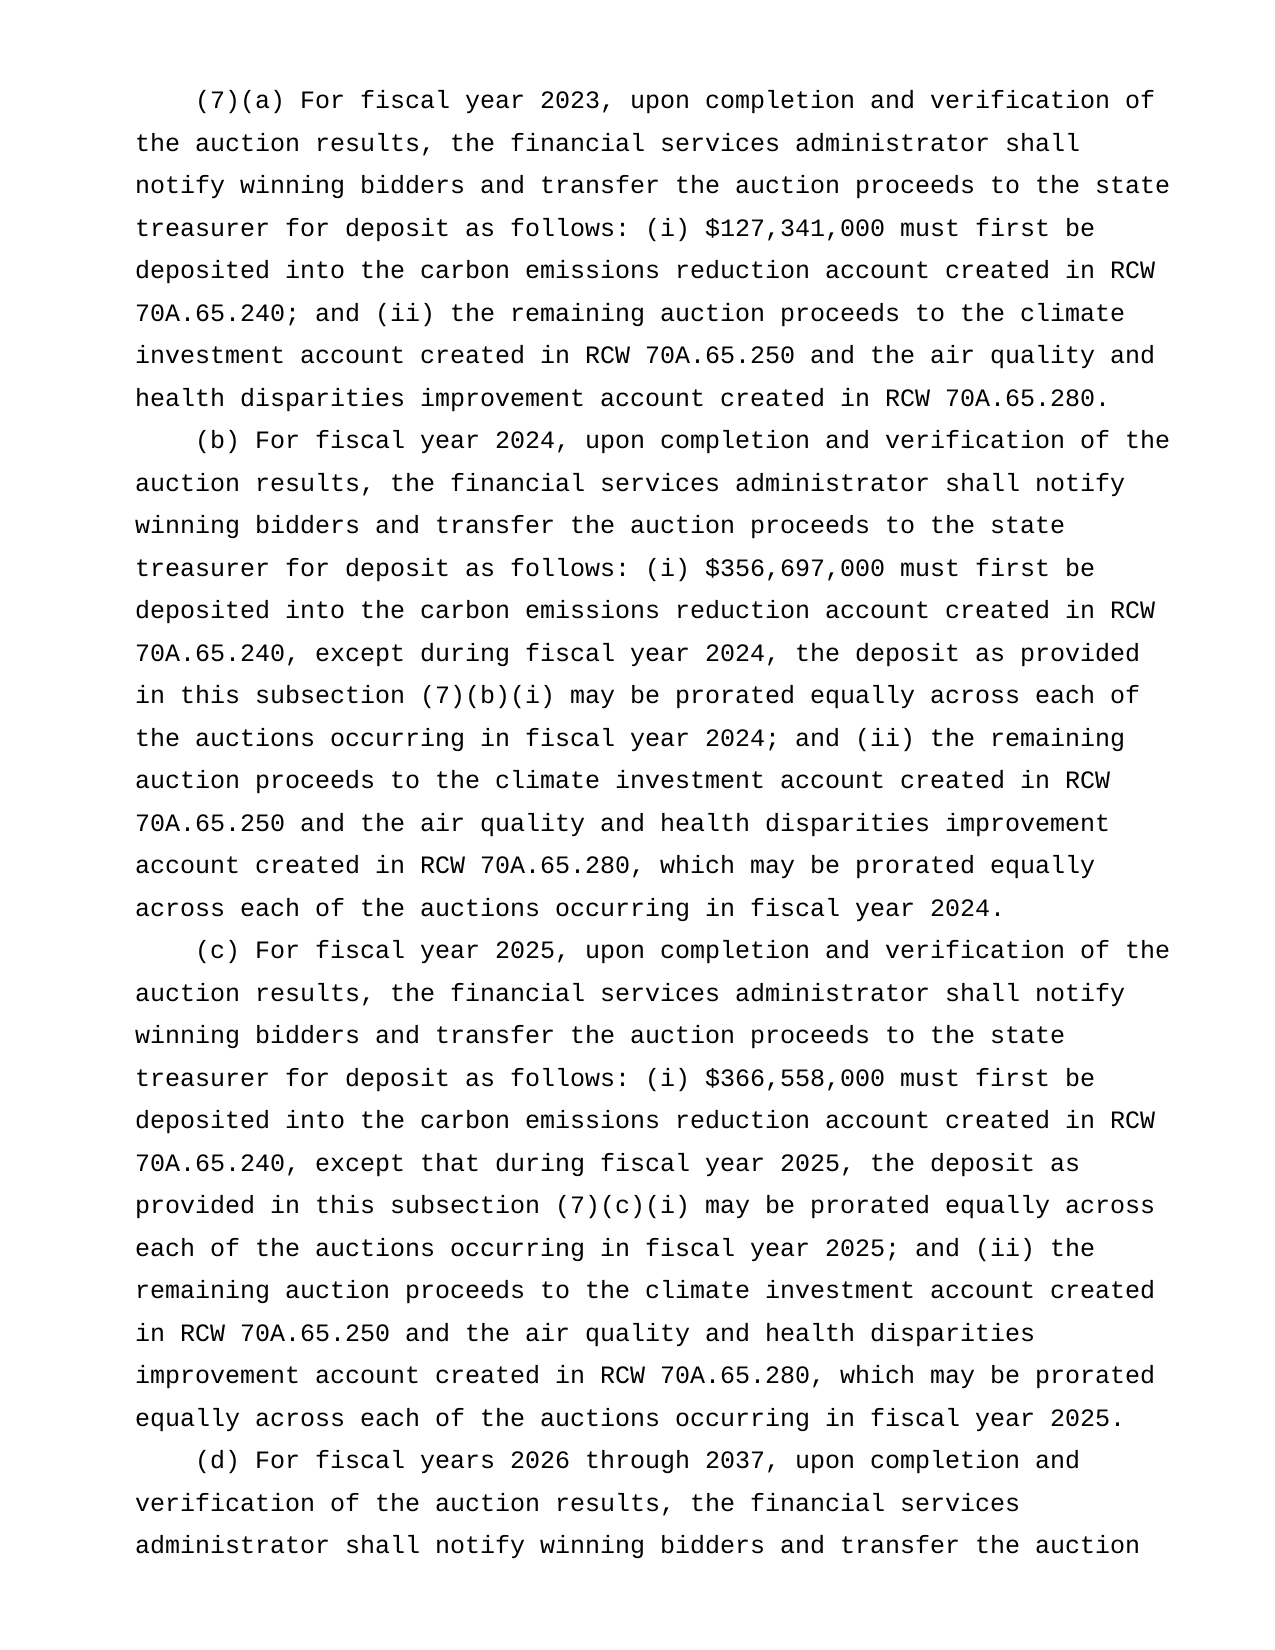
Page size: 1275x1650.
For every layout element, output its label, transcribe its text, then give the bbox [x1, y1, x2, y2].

text (b) For fiscal year 2024, upon completion and verification of the auction results, the financial services administrator shall notify winning bidders and transfer the auction proceeds to the state treasurer for deposit as follows: (i) $356,697,000 must first be deposited into the carbon emissions reduction account created in RCW 70A.65.240, except during fiscal year 2024, the deposit as provided in this subsection (7)(b)(i) may be prorated equally across each of the auctions occurring in fiscal year 2024; and (ii) the remaining auction proceeds to the climate investment account created in RCW 70A.65.250 and the air quality and health disparities improvement account created in RCW 70A.65.280, which may be prorated equally across each of the auctions occurring in fiscal year 2024. [135, 415, 1170, 925]
text (c) For fiscal year 2025, upon completion and verification of the auction results, the financial services administrator shall notify winning bidders and transfer the auction proceeds to the state treasurer for deposit as follows: (i) $366,558,000 must first be deposited into the carbon emissions reduction account created in RCW 70A.65.240, except that during fiscal year 2025, the deposit as provided in this subsection (7)(c)(i) may be prorated equally across each of the auctions occurring in fiscal year 2025; and (ii) the remaining auction proceeds to the climate investment account created in RCW 70A.65.250 and the air quality and health disparities improvement account created in RCW 70A.65.280, which may be prorated equally across each of the auctions occurring in fiscal year 2025. [135, 925, 1170, 1435]
text (7)(a) For fiscal year 2023, upon completion and verification of the auction results, the financial services administrator shall notify winning bidders and transfer the auction proceeds to the state treasurer for deposit as follows: (i) $127,341,000 must first be deposited into the carbon emissions reduction account created in RCW 70A.65.240; and (ii) the remaining auction proceeds to the climate investment account created in RCW 70A.65.250 and the air quality and health disparities improvement account created in RCW 70A.65.280. [135, 75, 1170, 415]
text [135, 1435, 1170, 1562]
